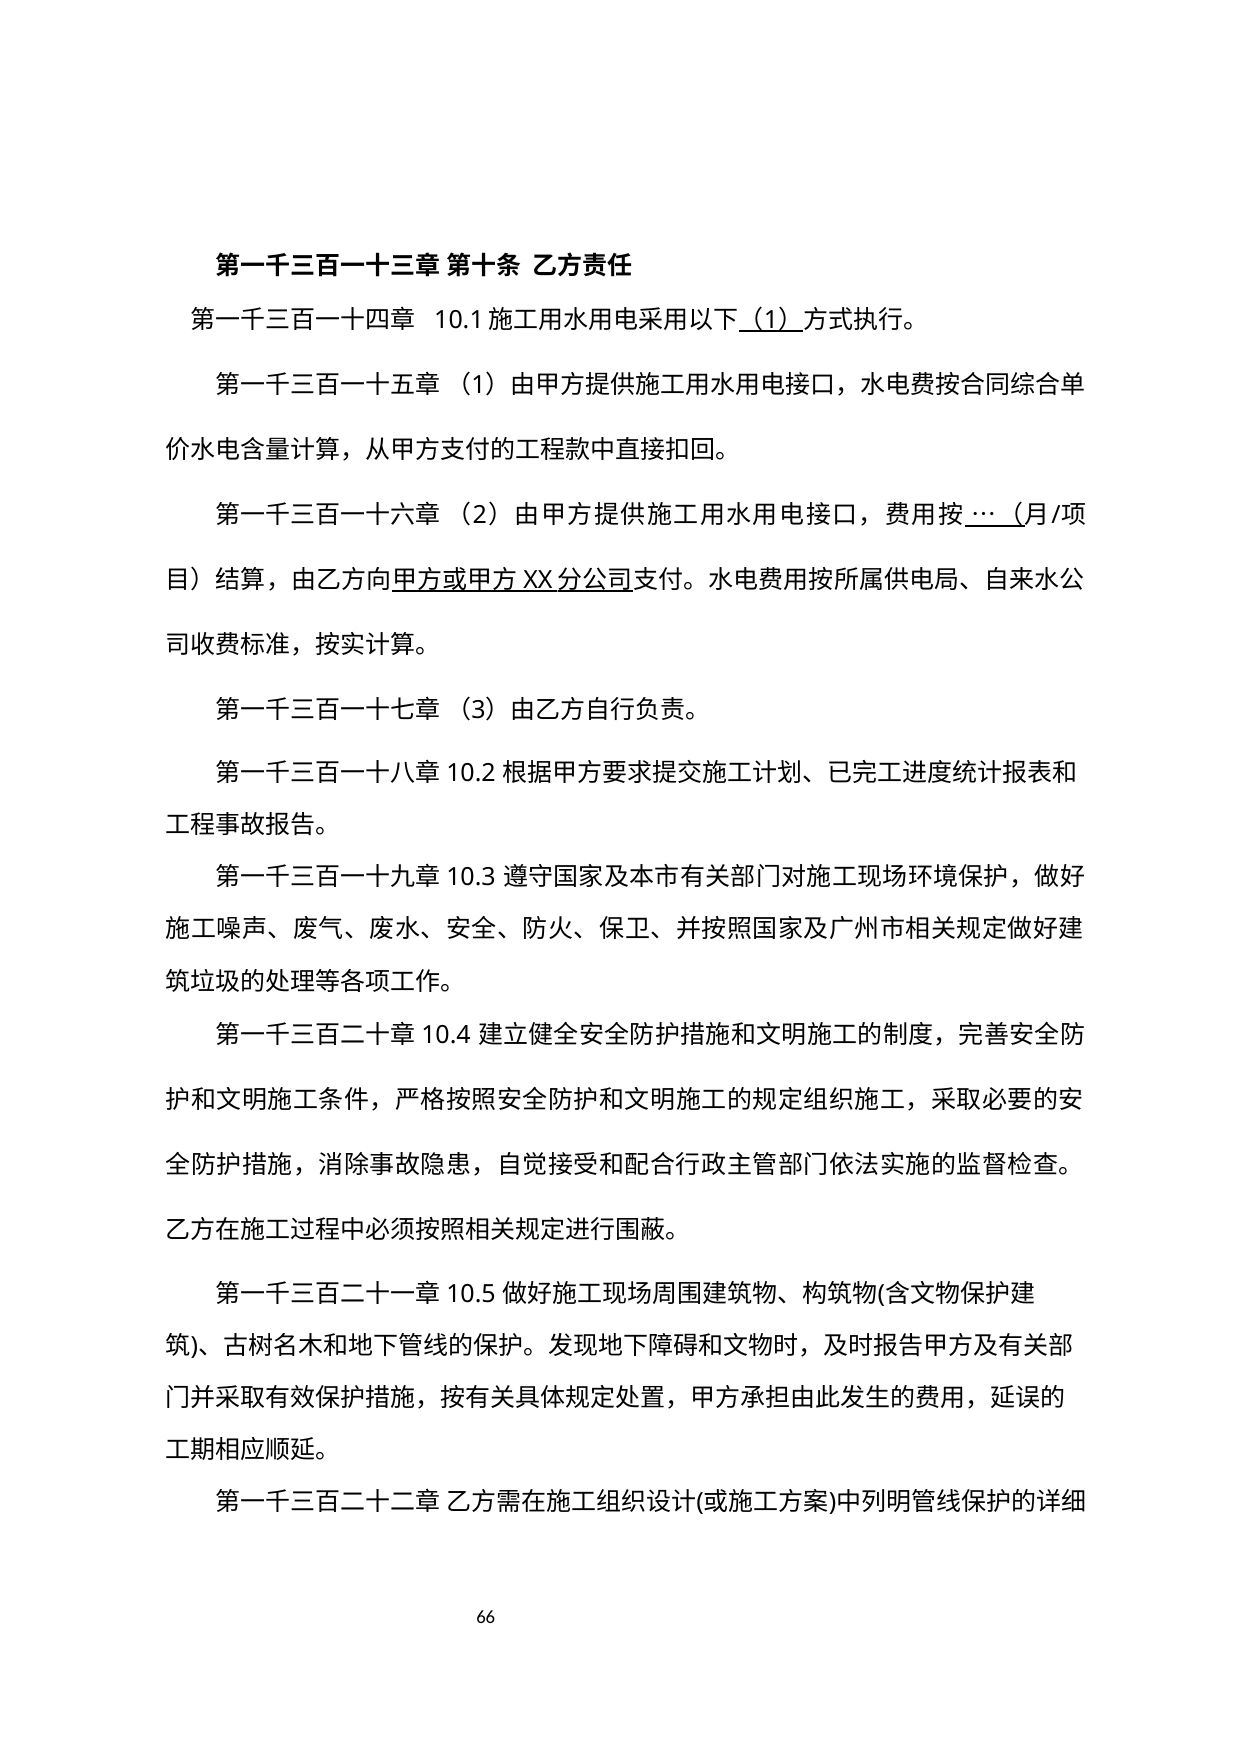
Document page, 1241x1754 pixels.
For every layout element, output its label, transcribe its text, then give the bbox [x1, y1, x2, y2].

text 10.5 做好施工现场周围建筑物、构筑物(含文物保护建筑)、古树名木和地下管线的保护。发现地下障碍和文物时，及时报告甲方及有关部门并采取有效保护措施，按有关具体规定处置，甲方承担由此发生的费用，延误的工期相应顺延。 [165, 1260, 1087, 1469]
text 10.2 根据甲方要求提交施工计划、已完工进度统计报表和工程事故报告。 [165, 740, 1087, 844]
text 10.3 遵守国家及本市有关部门对施工现场环境保护，做好施工噪声、废气、废水、安全、防火、保卫、并按照国家及广州市相关规定做好建筑垃圾的处理等各项工作。 [165, 844, 1087, 1000]
text （3）由乙方自行负责。 [165, 675, 1087, 740]
text 10.4 建立健全安全防护措施和文明施工的制度，完善安全防护和文明施工条件，严格按照安全防护和文明施工的规定组织施工，采取必要的安全防护措施，消除事故隐患，自觉接受和配合行政主管部门依法实施的监督检查。乙方在施工过程中必须按照相关规定进行围蔽。 [165, 1000, 1087, 1260]
text （2）由甲方提供施工用水用电接口，费用按 …（月/项目）结算，由乙方向甲方或甲方XX分公司支付。水电费用按所属供电局、自来水公司收费标准，按实计算。 [165, 480, 1087, 675]
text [165, 1469, 1087, 1521]
text （1）由甲方提供施工用水用电接口，水电费按合同综合单价水电含量计算，从甲方支付的工程款中直接扣回。 [165, 350, 1087, 480]
text 第十条 乙方责任 [165, 233, 1087, 285]
text 10.1施工用水用电采用以下（1）方式执行。 [165, 285, 1087, 350]
